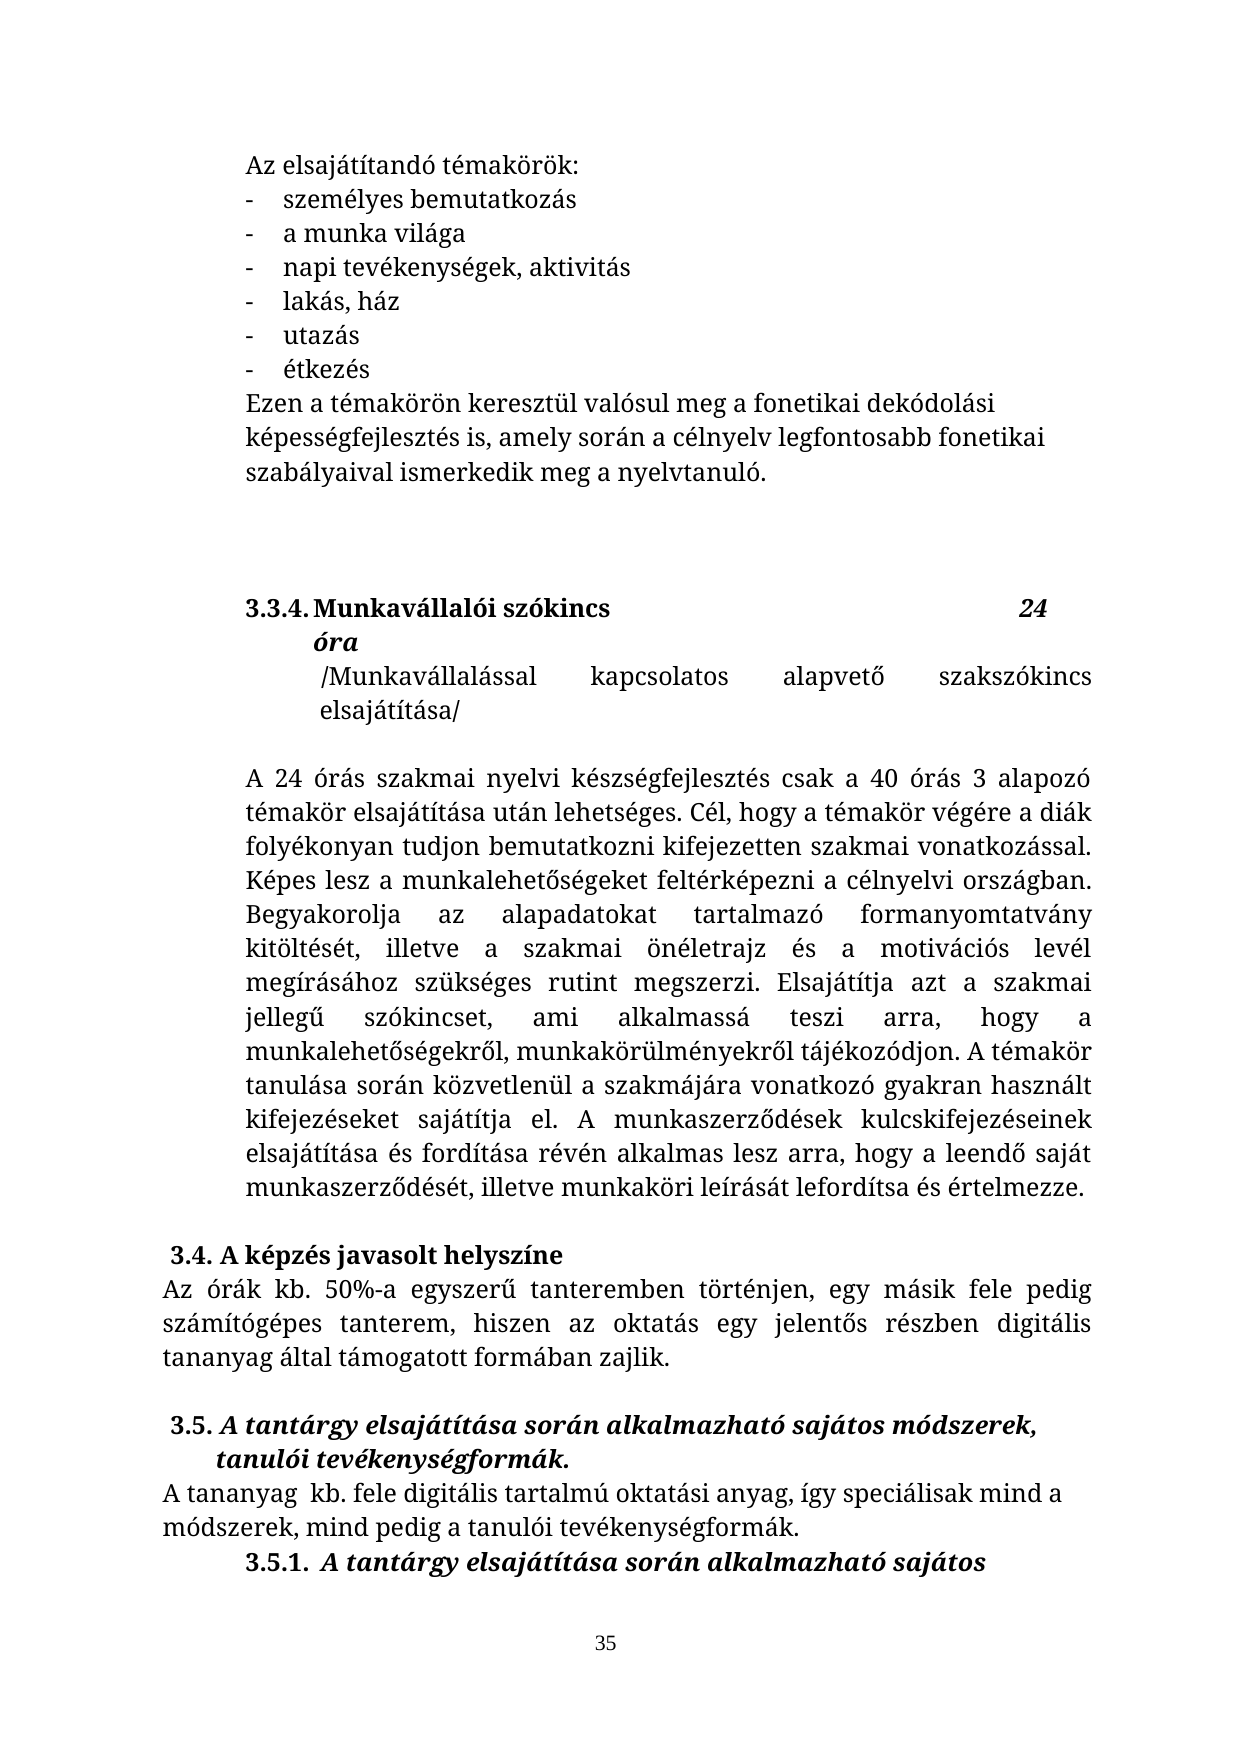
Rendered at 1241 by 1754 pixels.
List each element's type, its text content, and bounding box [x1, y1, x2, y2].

list utazás [245, 318, 1093, 352]
text Az órák kb. 50%-a egyszerű tanteremben történjen, egy másik fele pedig számítógépes tanterem, hiszen az oktatás egy jelentős részben digitális tananyag által támogatott formában zajlik. [162, 1272, 1093, 1374]
text /Munkavállalással kapcsolatos alapvető szakszókincs elsajátítása/ [319, 658, 1093, 727]
text Az elsajátítandó témakörök: [245, 148, 1093, 182]
text A 24 órás szakmai nyelvi készségfejlesztés csak a 40 órás 3 alapozó témakör elsajátítása után lehetséges. Cél, hogy a témakör végére a diák folyékonyan tudjon bemutatkozni kifejezetten szakmai vonatkozással. Képes lesz a munkalehetőségeket feltérképezni a célnyelvi országban. Begyakorolja az alapadatokat tartalmazó formanyomtatvány kitöltését, illetve a szakmai önéletrajz és a motivációs levél megírásához szükséges rutint megszerzi. Elsajátítja azt a szakmai jellegű szókincset, ami alkalmassá teszi arra, hogy a munkalehetőségekről, munkakörülményekről tájékozódjon. A témakör tanulása során közvetlenül a szakmájára vonatkozó gyakran használt kifejezéseket sajátítja el. A munkaszerződések kulcskifejezéseinek elsajátítása és fordítása révén alkalmas lesz arra, hogy a leendő saját munkaszerződését, illetve munkaköri leírását lefordítsa és értelmezze. [245, 761, 1093, 1203]
text A tananyag kb. fele digitális tartalmú oktatási anyag, így speciálisak mind a módszerek, mind pedig a tanulói tevékenységformák. [162, 1476, 1093, 1544]
list napi tevékenységek, aktivitás [245, 250, 1093, 284]
list Munkavállalói szókincs 24 óra [245, 590, 1093, 658]
list személyes bemutatkozás [245, 182, 1093, 216]
list étkezés [245, 352, 1093, 386]
list lakás, ház [245, 284, 1093, 318]
text Ezen a témakörön keresztül valósul meg a fonetikai dekódolási képességfejlesztés is, amely során a célnyelv legfontosabb fonetikai szabályaival ismerkedik meg a nyelvtanuló. [245, 386, 1093, 488]
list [245, 1544, 1093, 1578]
list A képzés javasolt helyszíne [170, 1238, 1093, 1272]
list A tantárgy elsajátítása során alkalmazható sajátos módszerek, tanulói tevékenységformák. [170, 1408, 1093, 1476]
list a munka világa [245, 216, 1093, 250]
